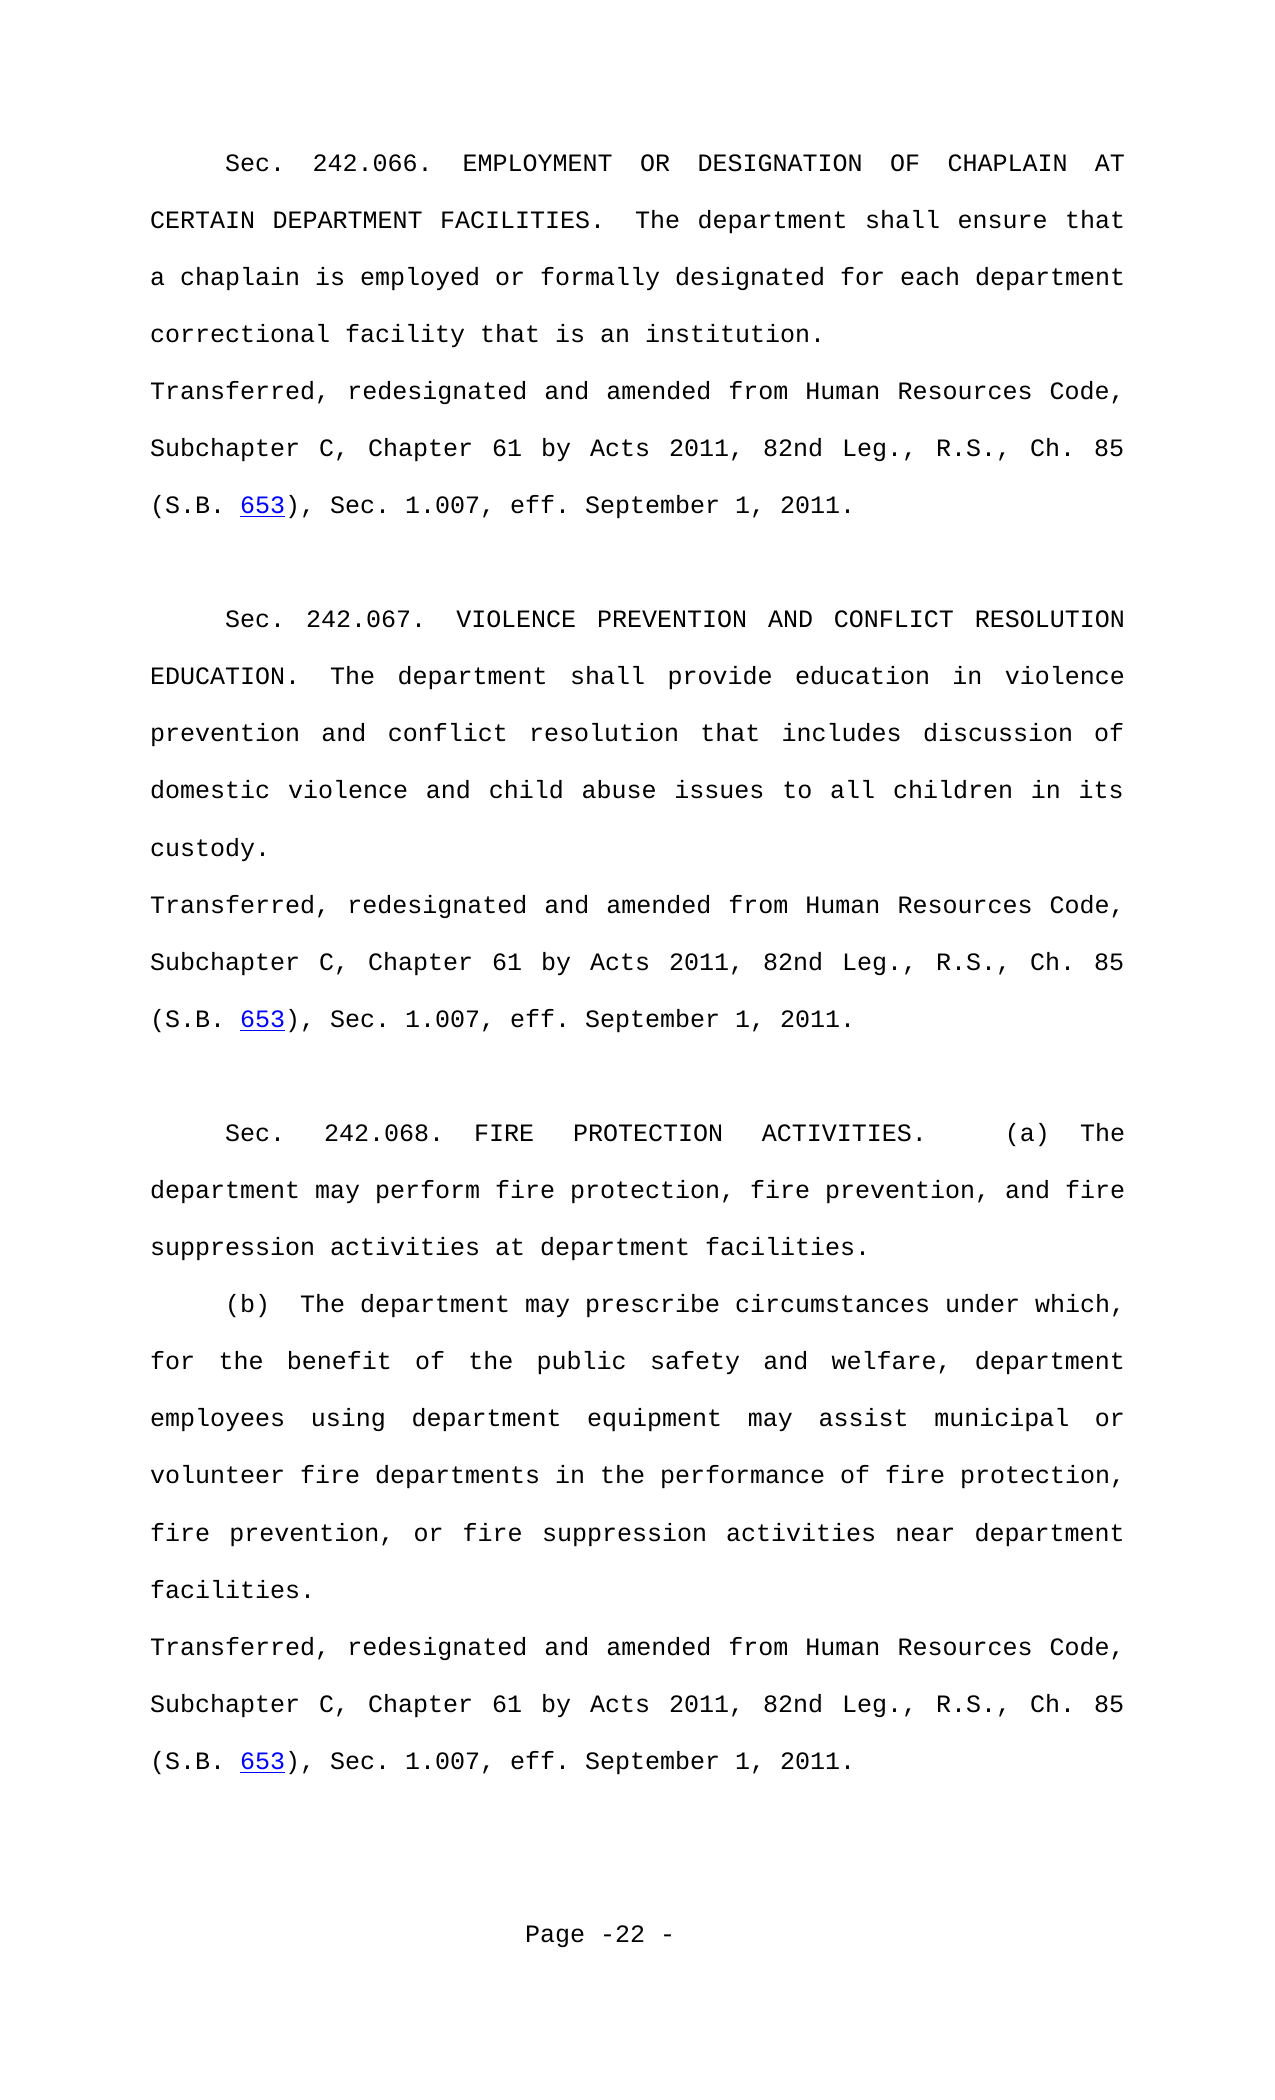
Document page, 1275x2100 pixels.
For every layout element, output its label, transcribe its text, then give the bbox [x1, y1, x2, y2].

text Sec. 242.067. VIOLENCE PREVENTION AND CONFLICT RESOLUTION EDUCATION. The department shall provide education in violence prevention and conflict resolution that includes discussion of domestic violence and child abuse issues to all children in its custody. [150, 607, 1125, 863]
text Sec. 242.068. FIRE PROTECTION ACTIVITIES. (a) The department may perform fire protection, fire prevention, and fire suppression activities at department facilities. [150, 1120, 1125, 1263]
text Sec. 242.066. EMPLOYMENT OR DESIGNATION OF CHAPLAIN AT CERTAIN DEPARTMENT FACILITIES. The department shall ensure that a chaplain is employed or formally designated for each department correctional facility that is an institution. [150, 150, 1125, 350]
text (b) The department may prescribe circumstances under which, for the benefit of the public safety and welfare, department employees using department equipment may assist municipal or volunteer fire departments in the performance of fire protection, fire prevention, or fire suppression activities near department facilities. [150, 1292, 1125, 1606]
